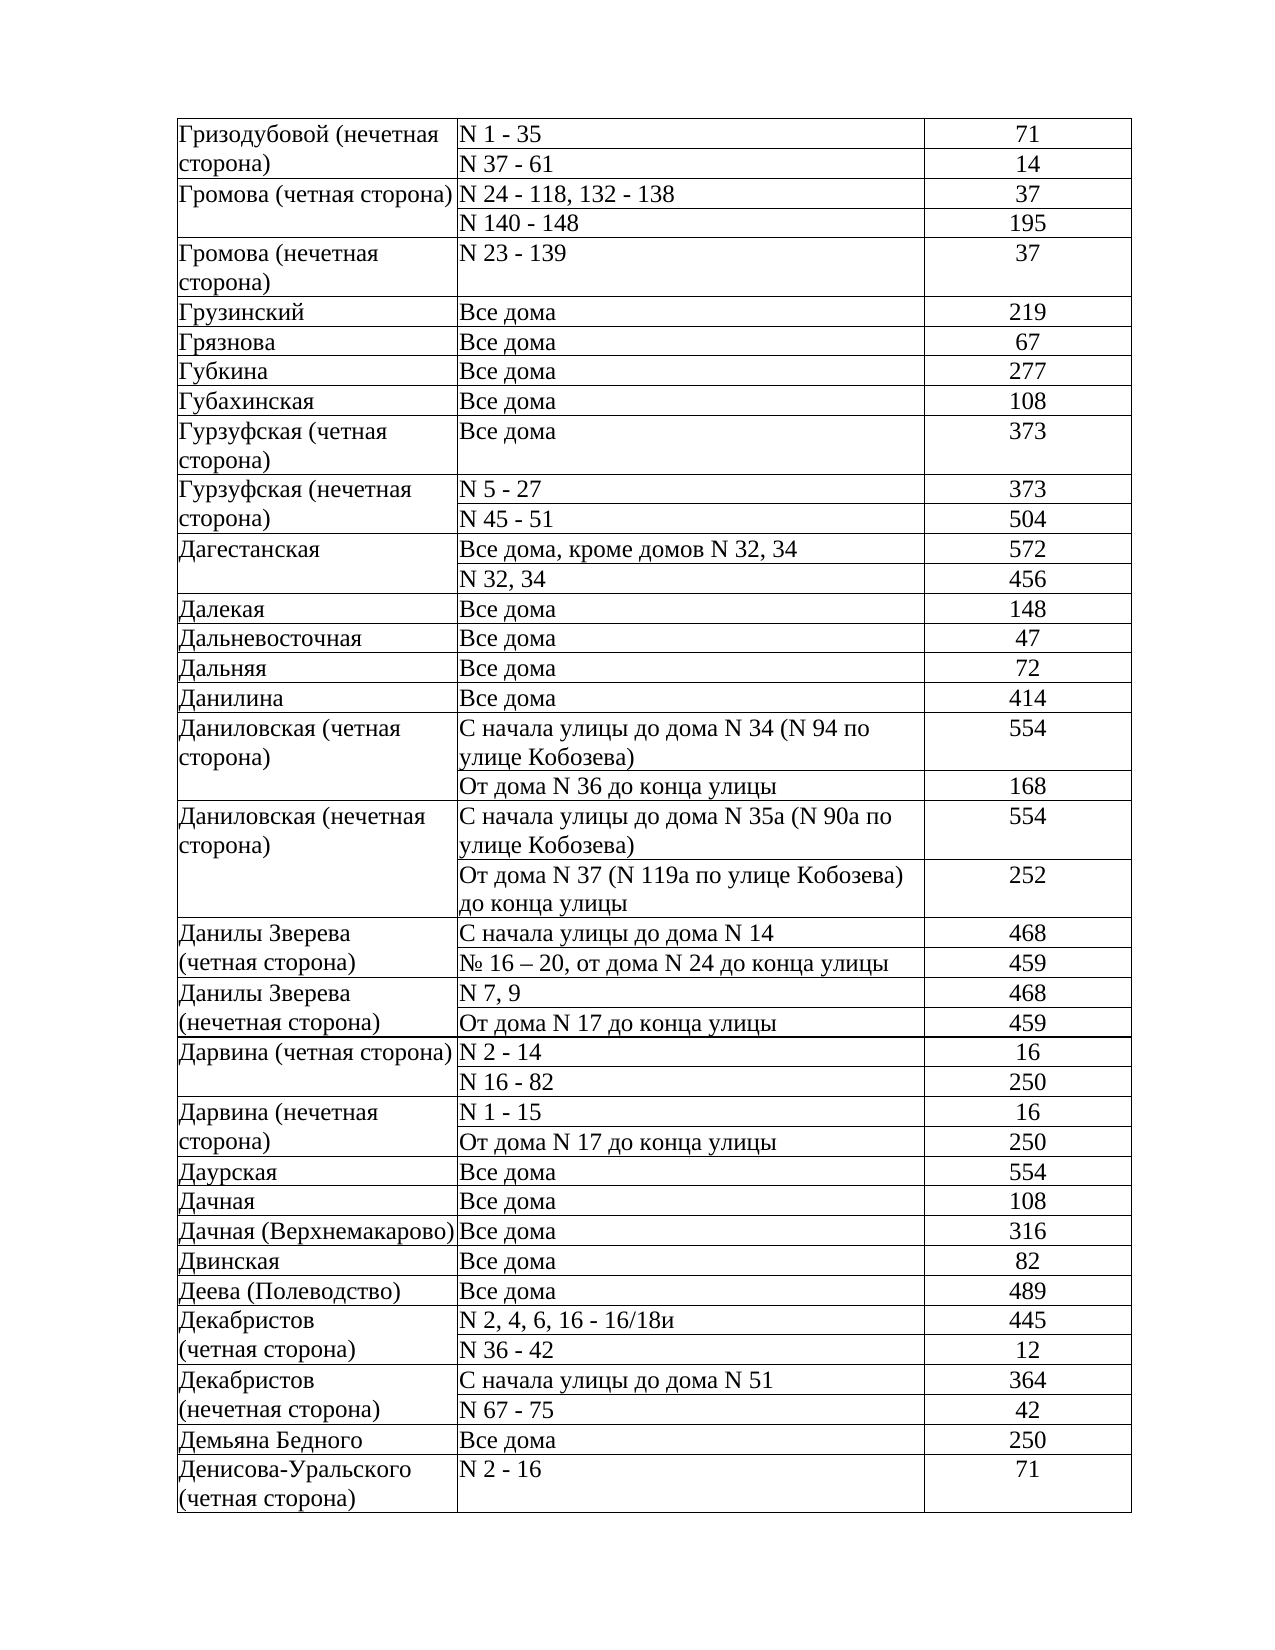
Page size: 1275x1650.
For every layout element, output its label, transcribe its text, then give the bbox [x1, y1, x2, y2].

table_cell Все дома [458, 416, 924, 473]
table_cell С начала улицы до дома N 34 (N 94 по улице Кобозева) [458, 713, 924, 770]
table_cell С начала улицы до дома N 14 [458, 918, 924, 947]
table_cell Дачная (Верхнемакарово) [178, 1216, 457, 1245]
table_cell N 32, 34 [458, 564, 924, 593]
table_cell От дома N 17 до конца улицы [458, 1008, 924, 1036]
table_cell 108 [925, 1186, 1131, 1215]
table_cell Денисова-Уральского (четная сторона) [178, 1455, 457, 1512]
table_cell N 2, 4, 6, 16 - 16/18и [458, 1306, 924, 1334]
table_cell Губахинская [178, 386, 457, 415]
table_cell Все дома [458, 1276, 924, 1304]
table_cell Даурская [178, 1157, 457, 1185]
table_cell 16 [925, 1097, 1131, 1126]
table_cell N 2 - 14 [458, 1038, 924, 1066]
table_cell 42 [925, 1395, 1131, 1424]
table_cell 82 [925, 1246, 1131, 1275]
table_cell Демьяна Бедного [178, 1425, 457, 1453]
table_cell 364 [925, 1365, 1131, 1394]
table_cell Гурзуфская (нечетная сторона) [178, 475, 457, 533]
table_cell С начала улицы до дома N 35а (N 90а по улице Кобозева) [458, 801, 924, 859]
table_cell 250 [925, 1127, 1131, 1156]
table_cell Все дома [458, 1216, 924, 1245]
table_cell Грязнова [178, 327, 457, 355]
table_cell Гурзуфская (четная сторона) [178, 416, 457, 473]
table_cell 252 [925, 860, 1131, 917]
table_cell 72 [925, 653, 1131, 682]
table_cell Все дома [458, 386, 924, 415]
table_cell Декабристов (нечетная сторона) [178, 1365, 457, 1424]
table_cell Дагестанская [178, 534, 457, 593]
table_cell Данилина [178, 683, 457, 712]
table_cell N 140 - 148 [458, 209, 924, 237]
table_cell 554 [925, 1157, 1131, 1185]
table_cell 445 [925, 1306, 1131, 1334]
table_cell 373 [925, 475, 1131, 503]
table_cell Все дома [458, 683, 924, 712]
table_cell 504 [925, 504, 1131, 533]
table_cell Даниловская (четная сторона) [178, 713, 457, 800]
table_cell Все дома, кроме домов N 32, 34 [458, 534, 924, 563]
table_cell 554 [925, 713, 1131, 770]
table_cell 459 [925, 948, 1131, 977]
table_cell 456 [925, 564, 1131, 593]
table_cell 316 [925, 1216, 1131, 1245]
table_cell N 1 - 35 [458, 119, 924, 148]
table_cell 572 [925, 534, 1131, 563]
table_cell Губкина [178, 356, 457, 385]
table_cell Все дома [458, 297, 924, 326]
table_cell 47 [925, 624, 1131, 652]
table_cell N 16 - 82 [458, 1067, 924, 1096]
table_cell N 23 - 139 [458, 238, 924, 296]
table_cell N 1 - 15 [458, 1097, 924, 1126]
table_cell Декабристов (четная сторона) [178, 1306, 457, 1364]
table_cell 554 [925, 801, 1131, 859]
table_cell Все дома [458, 624, 924, 652]
table_cell Гризодубовой (нечетная сторона) [178, 119, 457, 178]
table_cell N 37 - 61 [458, 149, 924, 178]
table_cell N 24 - 118, 132 - 138 [458, 179, 924, 207]
table_cell 250 [925, 1067, 1131, 1096]
table_cell Все дома [458, 594, 924, 622]
table_cell Данилы Зверева (нечетная сторона) [178, 978, 457, 1036]
table_cell От дома N 37 (N 119а по улице Кобозева) до конца улицы [458, 860, 924, 917]
table_cell Все дома [458, 356, 924, 385]
table_cell 468 [925, 978, 1131, 1007]
table_cell 459 [925, 1008, 1131, 1036]
table_cell N 7, 9 [458, 978, 924, 1007]
table_cell N 67 - 75 [458, 1395, 924, 1424]
table_cell Дальняя [178, 653, 457, 682]
table_cell 16 [925, 1038, 1131, 1066]
table_cell Все дома [458, 1425, 924, 1453]
table_cell 277 [925, 356, 1131, 385]
table_cell Дарвина (четная сторона) [178, 1038, 457, 1096]
table_cell N 45 - 51 [458, 504, 924, 533]
table_cell 71 [925, 1455, 1131, 1512]
table_cell 71 [925, 119, 1131, 148]
table_cell Деева (Полеводство) [178, 1276, 457, 1304]
table_cell Все дома [458, 653, 924, 682]
table_cell 373 [925, 416, 1131, 473]
table_cell Все дома [458, 1157, 924, 1185]
table_cell От дома N 17 до конца улицы [458, 1127, 924, 1156]
table_cell 195 [925, 209, 1131, 237]
table_cell 37 [925, 179, 1131, 207]
table_cell Даниловская (нечетная сторона) [178, 801, 457, 917]
table_cell 108 [925, 386, 1131, 415]
table_cell Все дома [458, 327, 924, 355]
table_cell 468 [925, 918, 1131, 947]
table_cell Все дома [458, 1246, 924, 1275]
table_cell Дачная [178, 1186, 457, 1215]
table_cell 12 [925, 1335, 1131, 1364]
table_cell Данилы Зверева (четная сторона) [178, 918, 457, 977]
table_cell Далекая [178, 594, 457, 622]
table_cell С начала улицы до дома N 51 [458, 1365, 924, 1394]
table_cell 489 [925, 1276, 1131, 1304]
table_cell 14 [925, 149, 1131, 178]
table_cell 250 [925, 1425, 1131, 1453]
table_cell От дома N 36 до конца улицы [458, 771, 924, 800]
table_cell 414 [925, 683, 1131, 712]
table_cell N 5 - 27 [458, 475, 924, 503]
table_cell 67 [925, 327, 1131, 355]
table_cell Все дома [458, 1186, 924, 1215]
table_cell 37 [925, 238, 1131, 296]
table_cell N 2 - 16 [458, 1455, 924, 1512]
table_cell Двинская [178, 1246, 457, 1275]
table_cell Дальневосточная [178, 624, 457, 652]
table_cell 168 [925, 771, 1131, 800]
table_cell 148 [925, 594, 1131, 622]
table_cell Грузинский [178, 297, 457, 326]
table_cell № 16 – 20, от дома N 24 до конца улицы [458, 948, 924, 977]
table_cell Дарвина (нечетная сторона) [178, 1097, 457, 1156]
table_cell N 36 - 42 [458, 1335, 924, 1364]
table_cell Громова (четная сторона) [178, 179, 457, 237]
table_cell Громова (нечетная сторона) [178, 238, 457, 296]
table_cell 219 [925, 297, 1131, 326]
